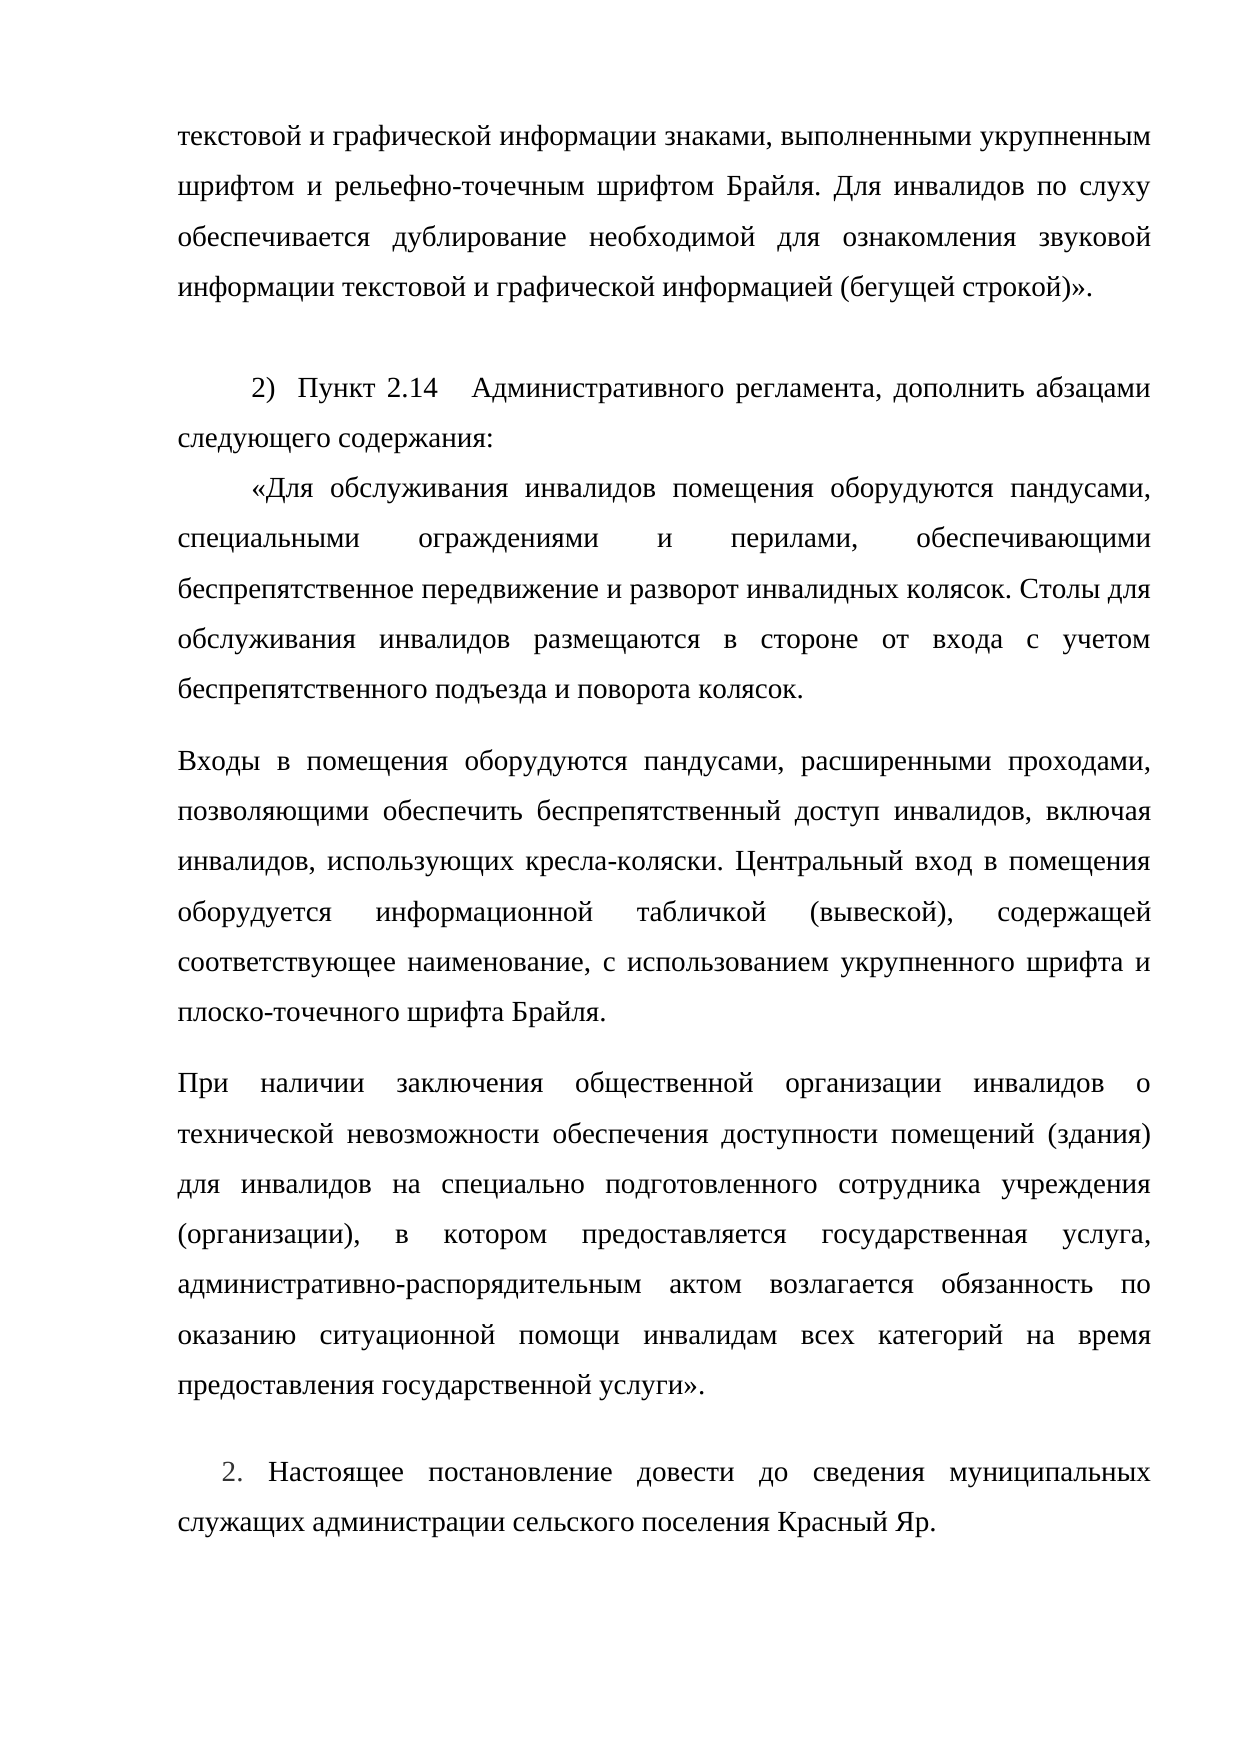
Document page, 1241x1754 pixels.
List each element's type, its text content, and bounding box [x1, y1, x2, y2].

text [177, 118, 1152, 303]
text «Для обслуживания инвалидов помещения оборудуются пандусами, специальными ограждениями и перилами, обеспечивающими беспрепятственное передвижение и разворот инвалидных колясок. Столы для обслуживания инвалидов размещаются в стороне от входа с учетом беспрепятственного подъезда и поворота колясок. [177, 470, 1152, 705]
subtitle Входы в помещения оборудуются пандусами, расширенными проходами, позволяющими обеспечить беспрепятственный доступ инвалидов, включая инвалидов, использующих кресла-коляски. Центральный вход в помещения оборудуется информационной табличкой (вывеской), содержащей соответствующее наименование, с использованием укрупненного шрифта и плоско-точечного шрифта Брайля. [177, 743, 1152, 1028]
subtitle При наличии заключения общественной организации инвалидов о технической невозможности обеспечения доступности помещений (здания) для инвалидов на специально подготовленного сотрудника учреждения (организации), в котором предоставляется государственная услуга, административно-распорядительным актом возлагается обязанность по оказанию ситуационной помощи инвалидам всех категорий на время предоставления государственной услуги». [177, 1065, 1152, 1401]
text 2) Пункт 2.14 Административного регламента, дополнить абзацами следующего содержания: [177, 370, 1152, 453]
text 2. Настоящее постановление довести до сведения муниципальных служащих администрации сельского поселения Красный Яр. [177, 1454, 1152, 1537]
